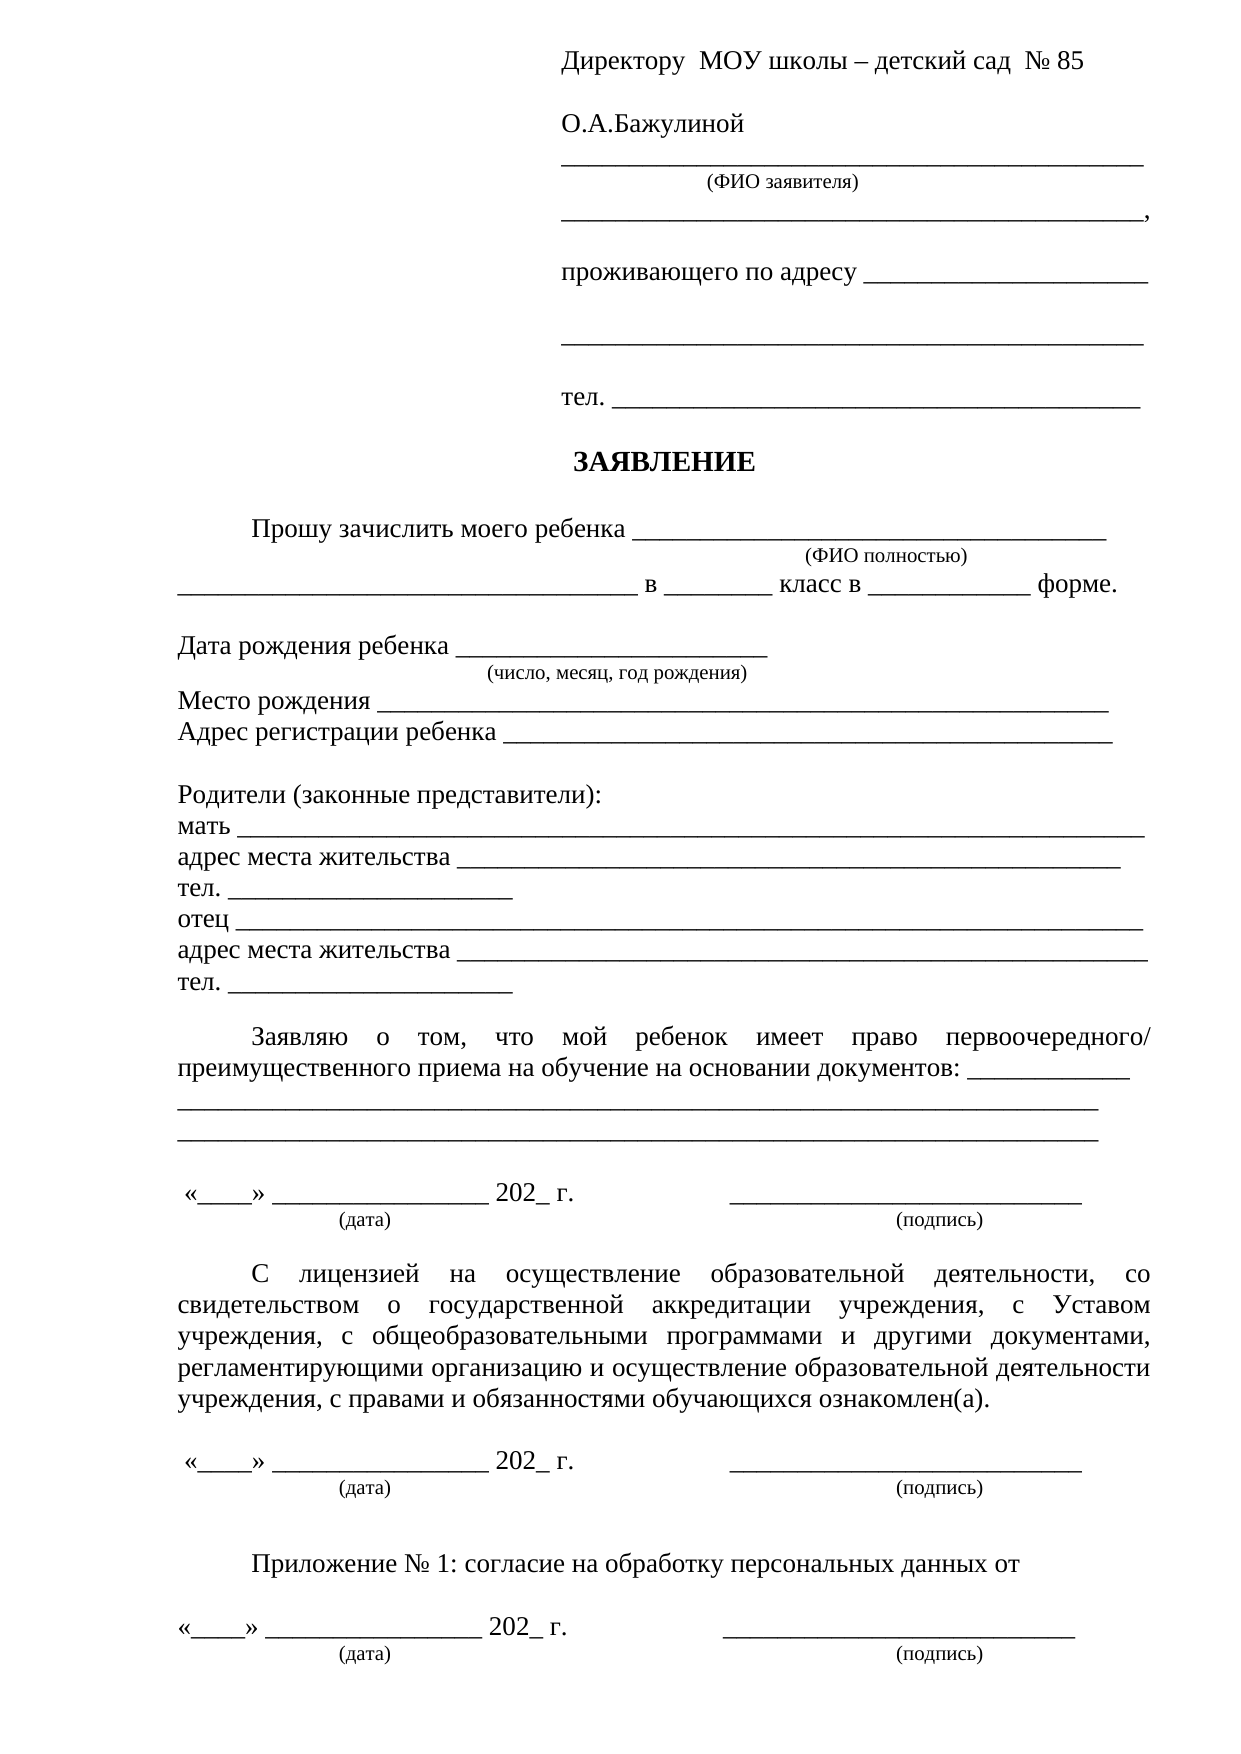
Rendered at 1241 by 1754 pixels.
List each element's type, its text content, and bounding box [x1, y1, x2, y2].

text адрес места жительства ___________________________________________________ [177, 933, 1152, 965]
text проживающего по адресу _____________________ [561, 255, 1152, 286]
text отец ___________________________________________________________________ [177, 902, 1152, 933]
text Прошу зачислить моего ребенка ___________________________________ [177, 512, 1152, 543]
text Место рождения ______________________________________________________ [177, 684, 1152, 716]
text тел. _____________________ [177, 871, 1152, 902]
text (число, месяц, год рождения) [177, 660, 1152, 684]
text ____________________________________________________________________ [177, 1113, 1152, 1144]
text «____» ________________ 202_ г. __________________________ [177, 1610, 1152, 1641]
text «____» ________________ 202_ г. __________________________ [177, 1176, 1152, 1207]
text Родители (законные представители): [177, 778, 1152, 809]
text (дата) (подпись) [177, 1475, 1152, 1499]
text (дата) (подпись) [177, 1207, 1152, 1231]
text Адрес регистрации ребенка _____________________________________________ [177, 716, 1152, 747]
text адрес места жительства _________________________________________________ [177, 840, 1152, 871]
text ____________________________________________________________________ [177, 1082, 1152, 1113]
text (дата) (подпись) [177, 1641, 1152, 1665]
text Приложение № 1: согласие на обработку персональных данных от [177, 1547, 1152, 1578]
text «____» ________________ 202_ г. __________________________ [177, 1444, 1152, 1475]
text Дата рождения ребенка _______________________ [177, 629, 1152, 660]
text тел. _____________________ [177, 965, 1152, 996]
text (ФИО заявителя) [561, 169, 1004, 193]
text Заявляю о том, что мой ребенок имеет право первоочередного/ преимущественного приема на обучение на основании документов: ____________ [177, 1020, 1152, 1082]
text Директору МОУ школы – детский сад № 85 [561, 44, 1152, 76]
text мать ___________________________________________________________________ [177, 809, 1152, 840]
text С лицензией на осуществление образовательной деятельности, со свидетельством о государственной аккредитации учреждения, с Уставом учреждения, с общеобразовательными программами и другими документами, регламентирующими организацию и осуществление образовательной деятельности учреждения, с правами и обязанностями обучающихся ознакомлен(а). [177, 1257, 1152, 1413]
text ___________________________________________ [561, 138, 1152, 169]
text (ФИО полностью) [177, 543, 1152, 567]
text ___________________________________________, [561, 193, 1152, 224]
text __________________________________ в ________ класс в ____________ форме. [177, 567, 1152, 598]
text тел. _______________________________________ [561, 380, 1152, 411]
text ЗАЯВЛЕНИЕ [177, 444, 1152, 478]
text ___________________________________________ [561, 318, 1152, 349]
text О.А.Бажулиной [561, 107, 1152, 138]
